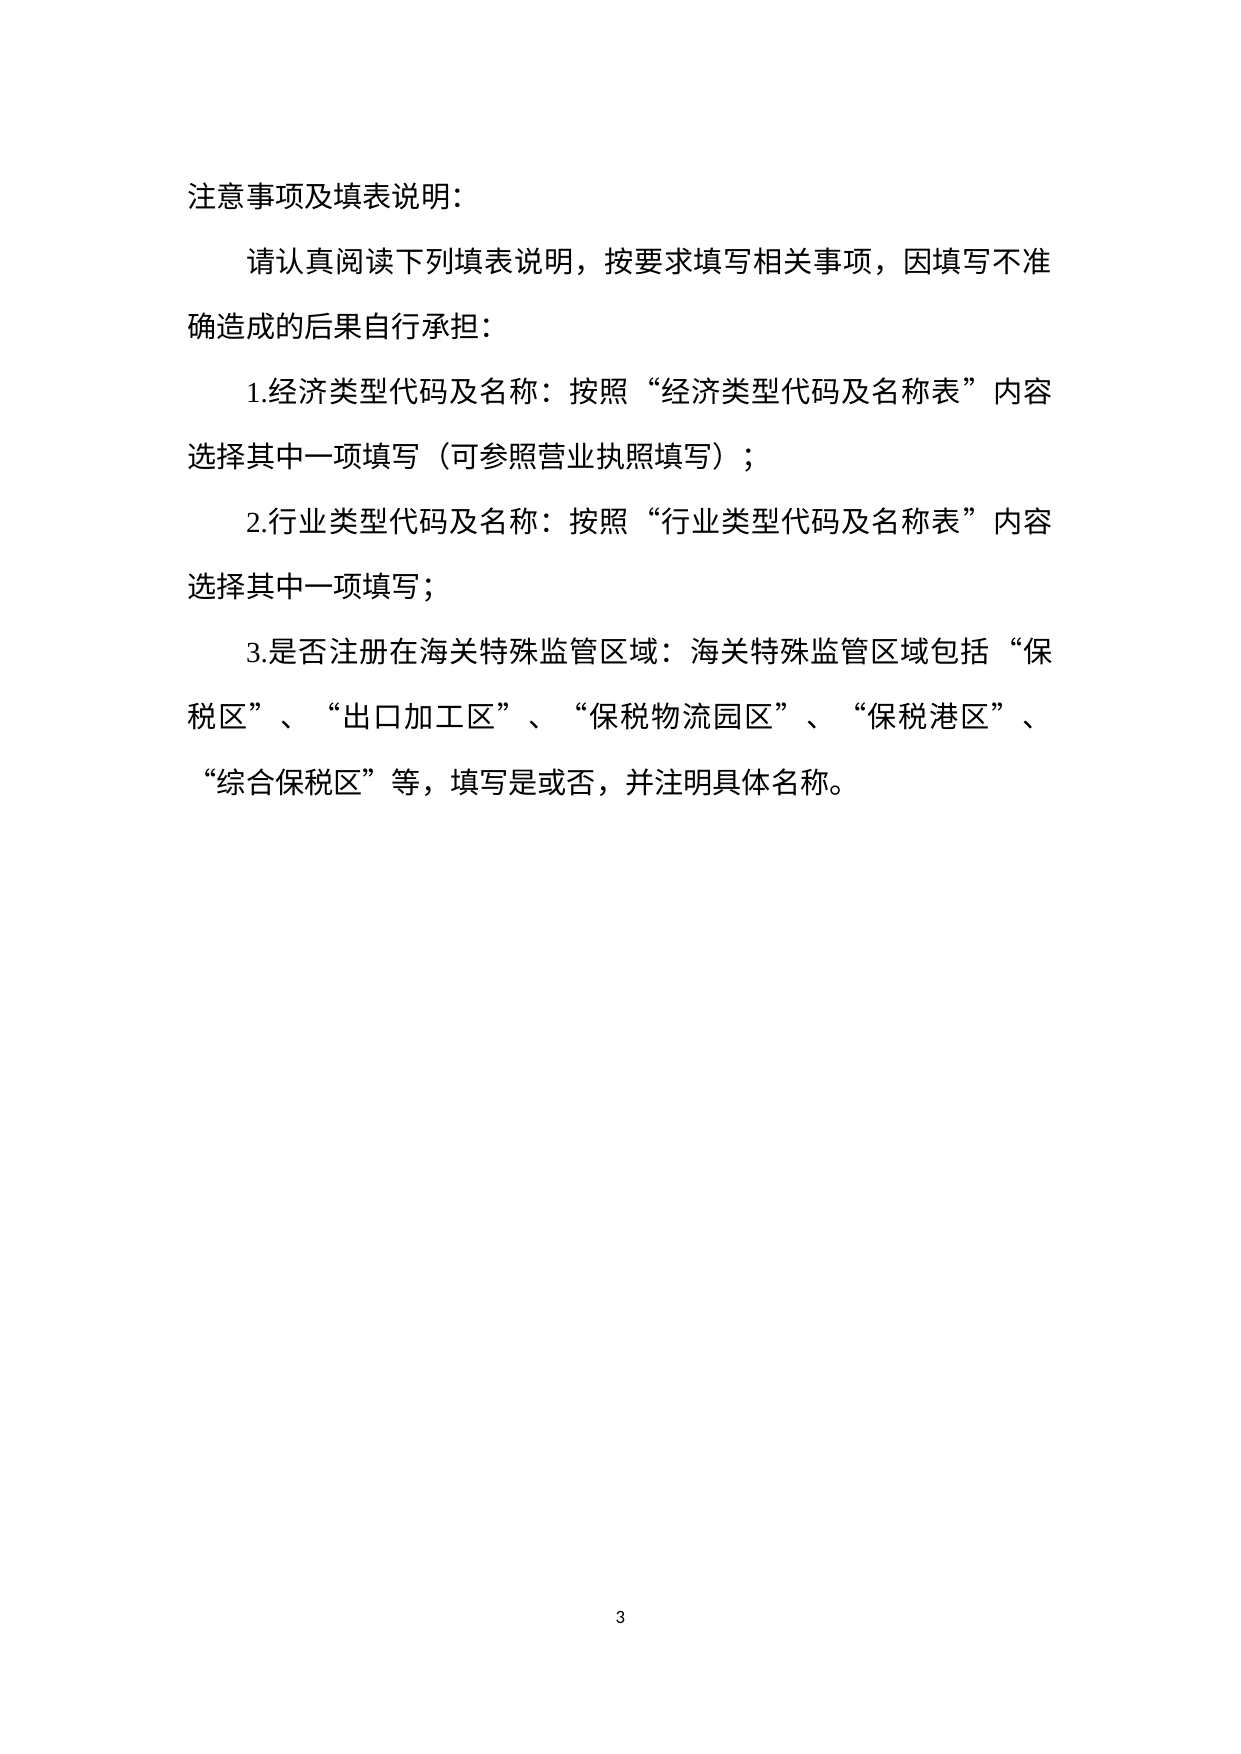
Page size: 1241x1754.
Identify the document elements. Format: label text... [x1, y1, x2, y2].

text 3.是否注册在海关特殊监管区域：海关特殊监管区域包括“保税区”、“出口加工区”、“保税物流园区”、“保税港区”、“综合保税区”等，填写是或否，并注明具体名称。 [187, 617, 1053, 812]
text 请认真阅读下列填表说明，按要求填写相关事项，因填写不准确造成的后果自行承担： [187, 227, 1053, 357]
text 注意事项及填表说明： [187, 162, 1053, 227]
text 1.经济类型代码及名称：按照“经济类型代码及名称表”内容选择其中一项填写（可参照营业执照填写）； [187, 357, 1053, 487]
text 2.行业类型代码及名称：按照“行业类型代码及名称表”内容选择其中一项填写； [187, 487, 1053, 617]
